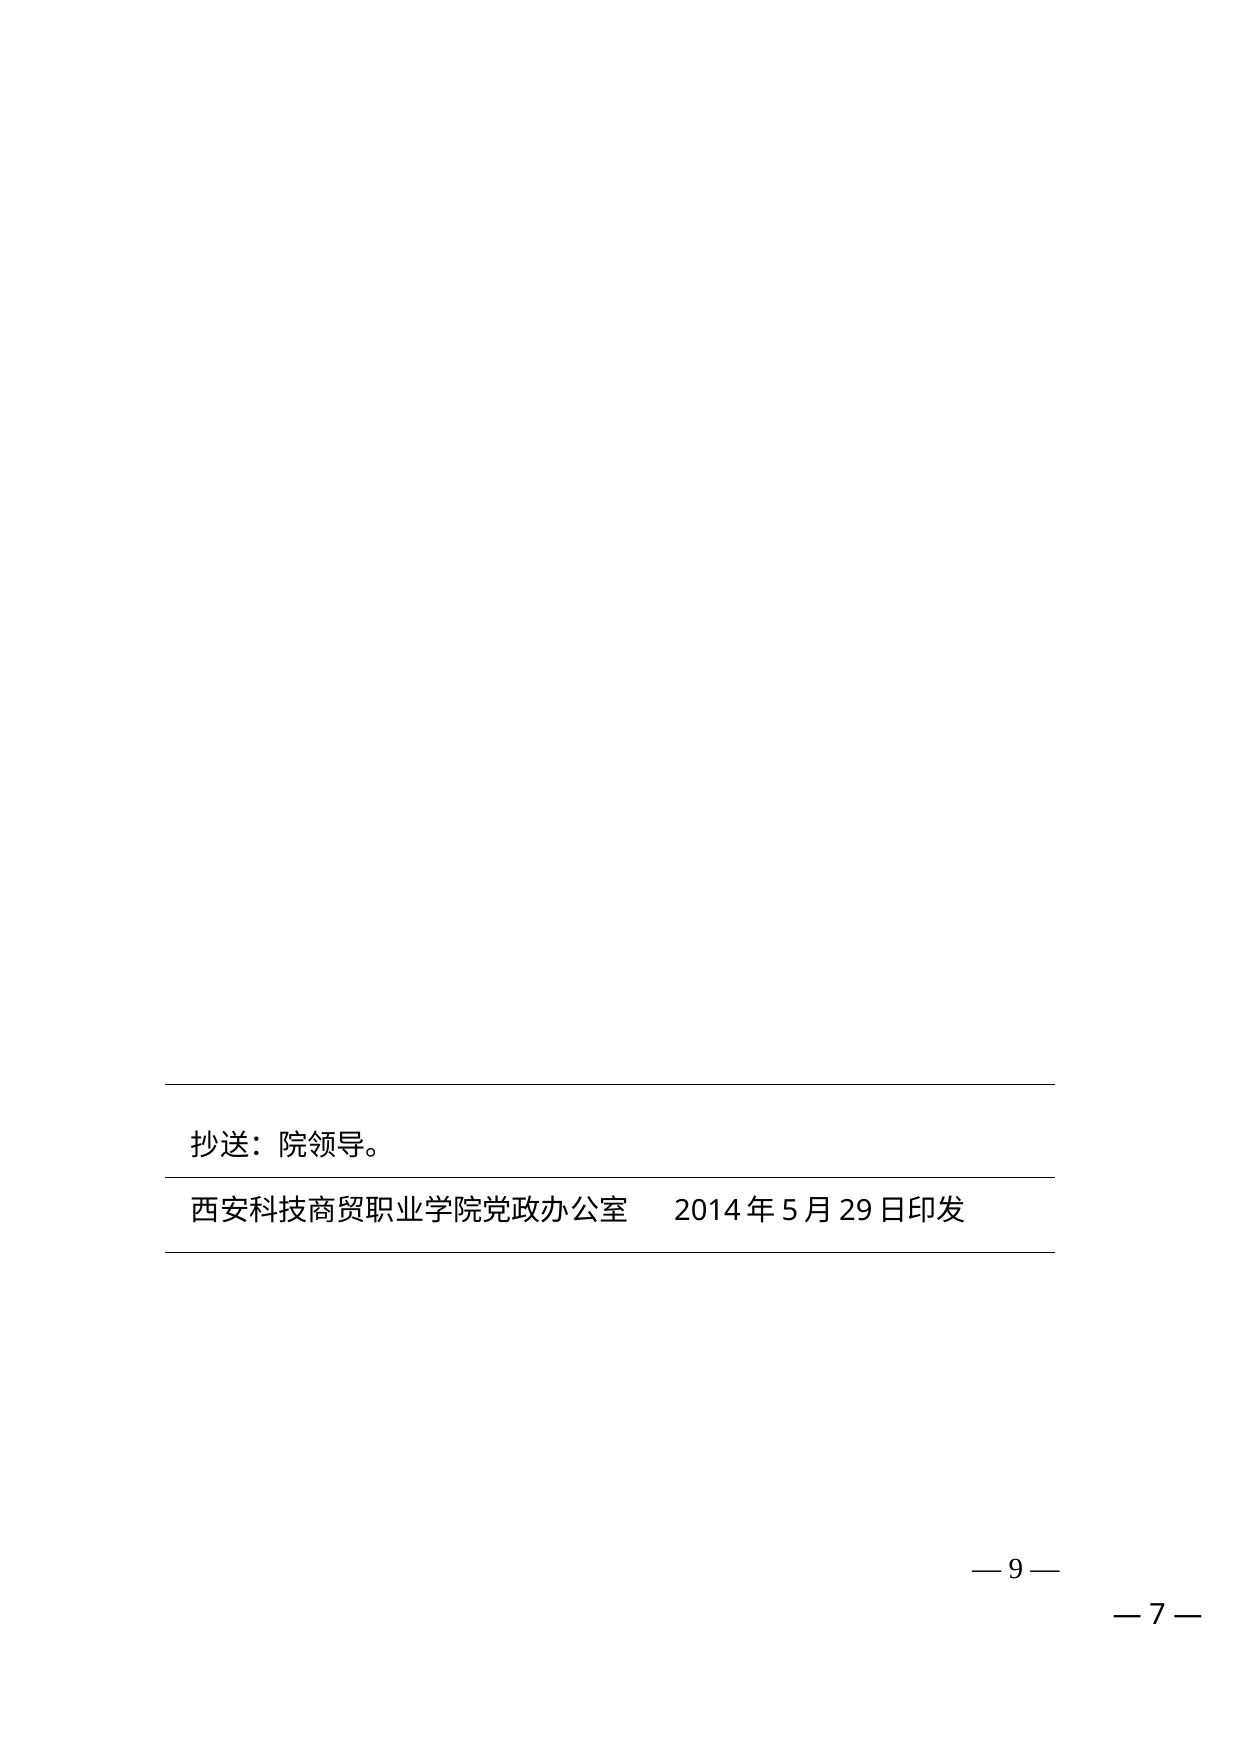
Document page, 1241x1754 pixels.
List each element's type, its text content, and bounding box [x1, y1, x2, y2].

text 西安科技商贸职业学院党政办公室 2014年5月29日印发 [147, 1175, 1047, 1240]
text 抄送：院领导。 [147, 1110, 1084, 1175]
